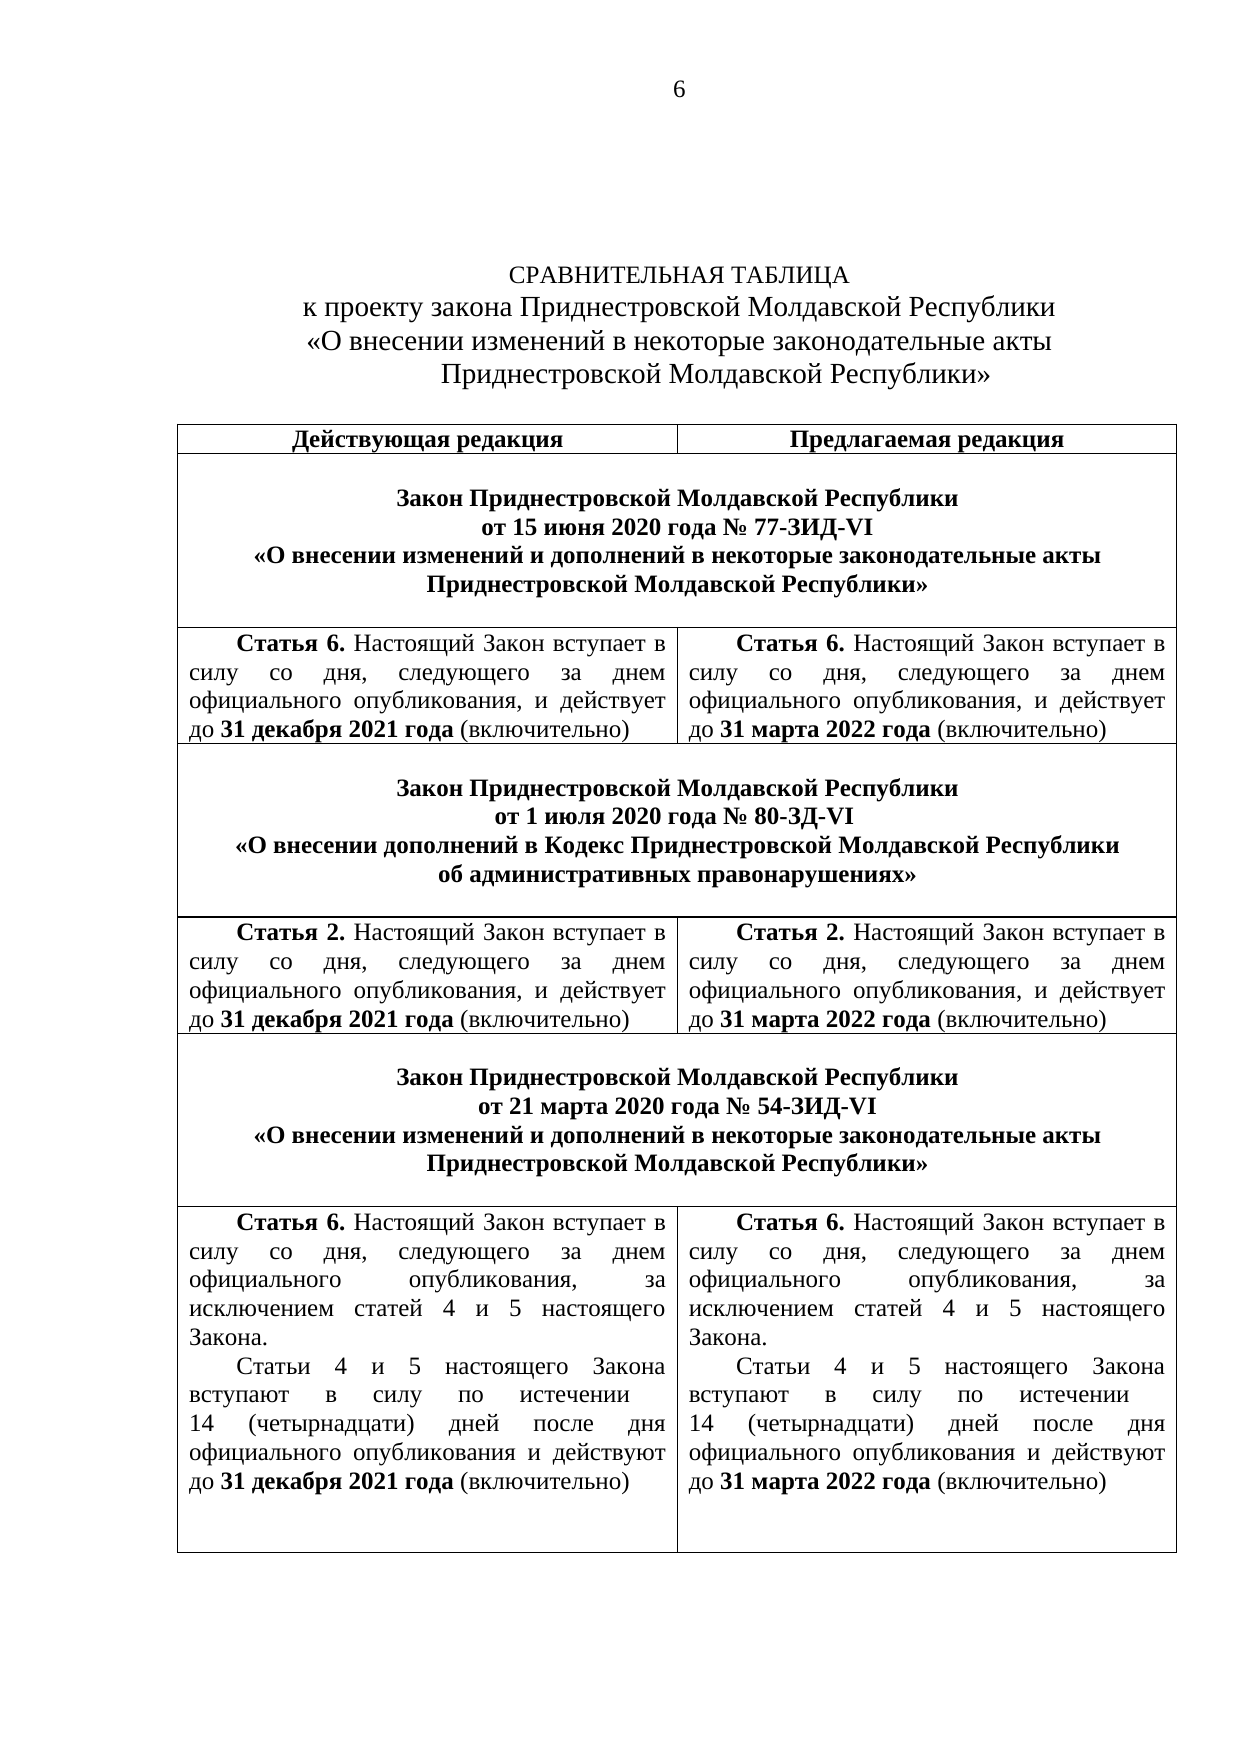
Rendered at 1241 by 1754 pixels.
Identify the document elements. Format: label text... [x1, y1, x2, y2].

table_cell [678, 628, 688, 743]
table_cell Статья 6. Настоящий Закон вступает в силу со дня, следующего за днем официального опубликования, за исключением статей 4 и 5 настоящего Закона. Статьи 4 и 5 настоящего Закона вступают в силу по истечении 14 (четырнадцати) дней после дня официального опубликования и действуют до 31 декабря 2021 года (включительно) [178, 1207, 677, 1552]
table_cell Закон Приднестровской Молдавской Республики от 1 июля 2020 года № 80-ЗД-VI «О внесении дополнений в Кодекс Приднестровской Молдавской Республики об административных правонарушениях» [178, 744, 1176, 916]
text Приднестровской Молдавской Республики» [177, 356, 1181, 390]
table_cell Закон Приднестровской Молдавской Республики от 15 июня 2020 года № 77-ЗИД-VI «О внесении изменений и дополнений в некоторые законодательные акты Приднестровской Молдавской Республики» [178, 454, 1176, 627]
table_header Предлагаемая редакция [678, 425, 1176, 453]
text к проекту закона Приднестровской Молдавской Республики [177, 289, 1181, 323]
table_cell Статья 6. Настоящий Закон вступает в силу со дня, следующего за днем официального опубликования, и действует до 31 декабря 2021 года (включительно) [178, 628, 677, 743]
text СРАВНИТЕЛЬНАЯ ТАБЛИЦА [177, 261, 1181, 289]
table_cell Закон Приднестровской Молдавской Республики от 21 марта 2020 года № 54-ЗИД-VI «О внесении изменений и дополнений в некоторые законодательные акты Приднестровской Молдавской Республики» [178, 1034, 1176, 1206]
text «О внесении изменений в некоторые законодательные акты [177, 323, 1181, 356]
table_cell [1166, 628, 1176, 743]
table_header Действующая редакция [178, 425, 677, 453]
table_cell Статья 2. Настоящий Закон вступает в силу со дня, следующего за днем официального опубликования, и действует до 31 декабря 2021 года (включительно) [178, 918, 677, 1032]
table_cell Статья 6. Настоящий Закон вступает в силу со дня, следующего за днем официального опубликования, за исключением статей 4 и 5 настоящего Закона. Статьи 4 и 5 настоящего Закона вступают в силу по истечении 14 (четырнадцати) дней после дня официального опубликования и действуют до 31 марта 2022 года (включительно) [678, 1207, 1176, 1552]
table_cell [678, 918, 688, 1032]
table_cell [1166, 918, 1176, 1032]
